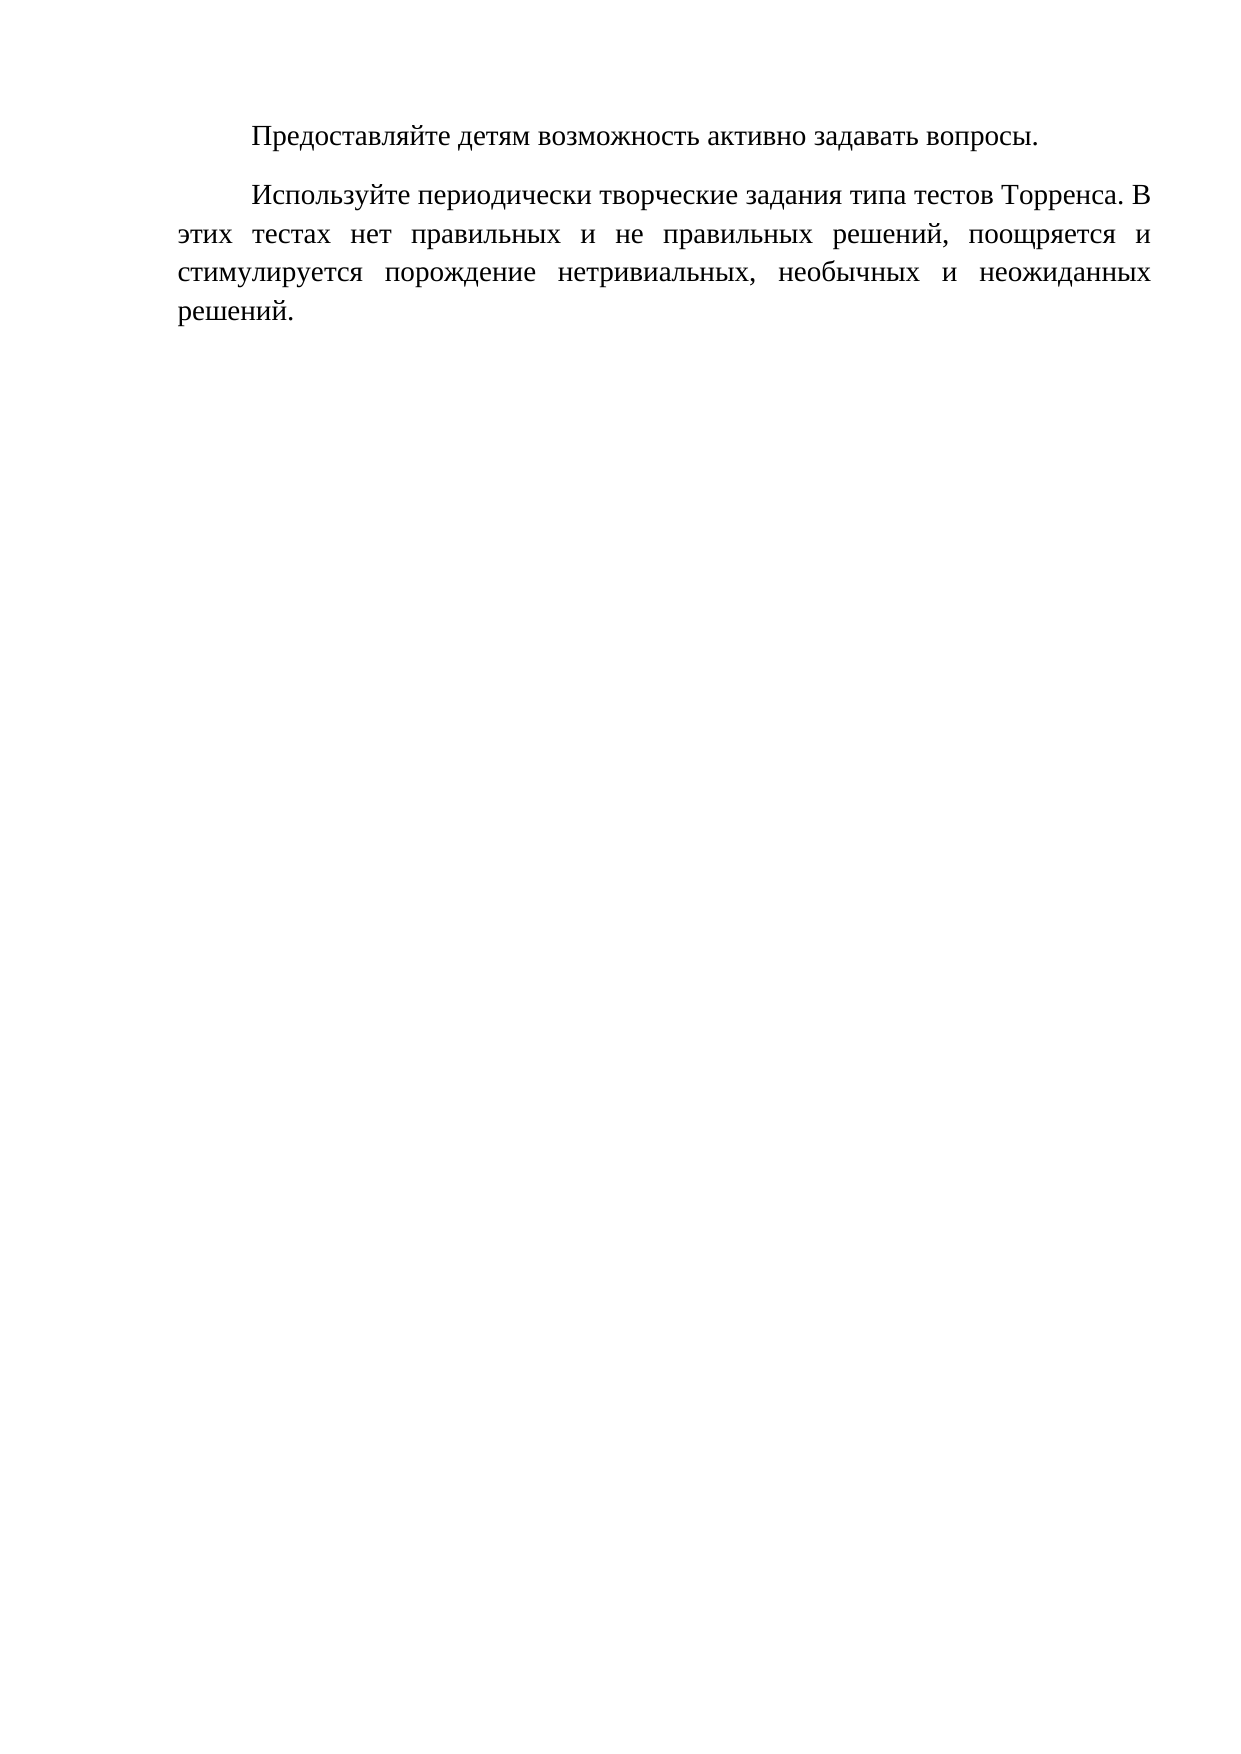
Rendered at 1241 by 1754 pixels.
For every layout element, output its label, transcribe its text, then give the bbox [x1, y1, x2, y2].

text Предоставляйте детям возможность активно задавать вопросы. [177, 118, 1152, 152]
text Используйте периодически творческие задания типа тестов Торренса. В этих тестах нет правильных и не правильных решений, поощряется и стимулируется порождение нетривиальных, необычных и неожиданных решений. [177, 177, 1152, 327]
